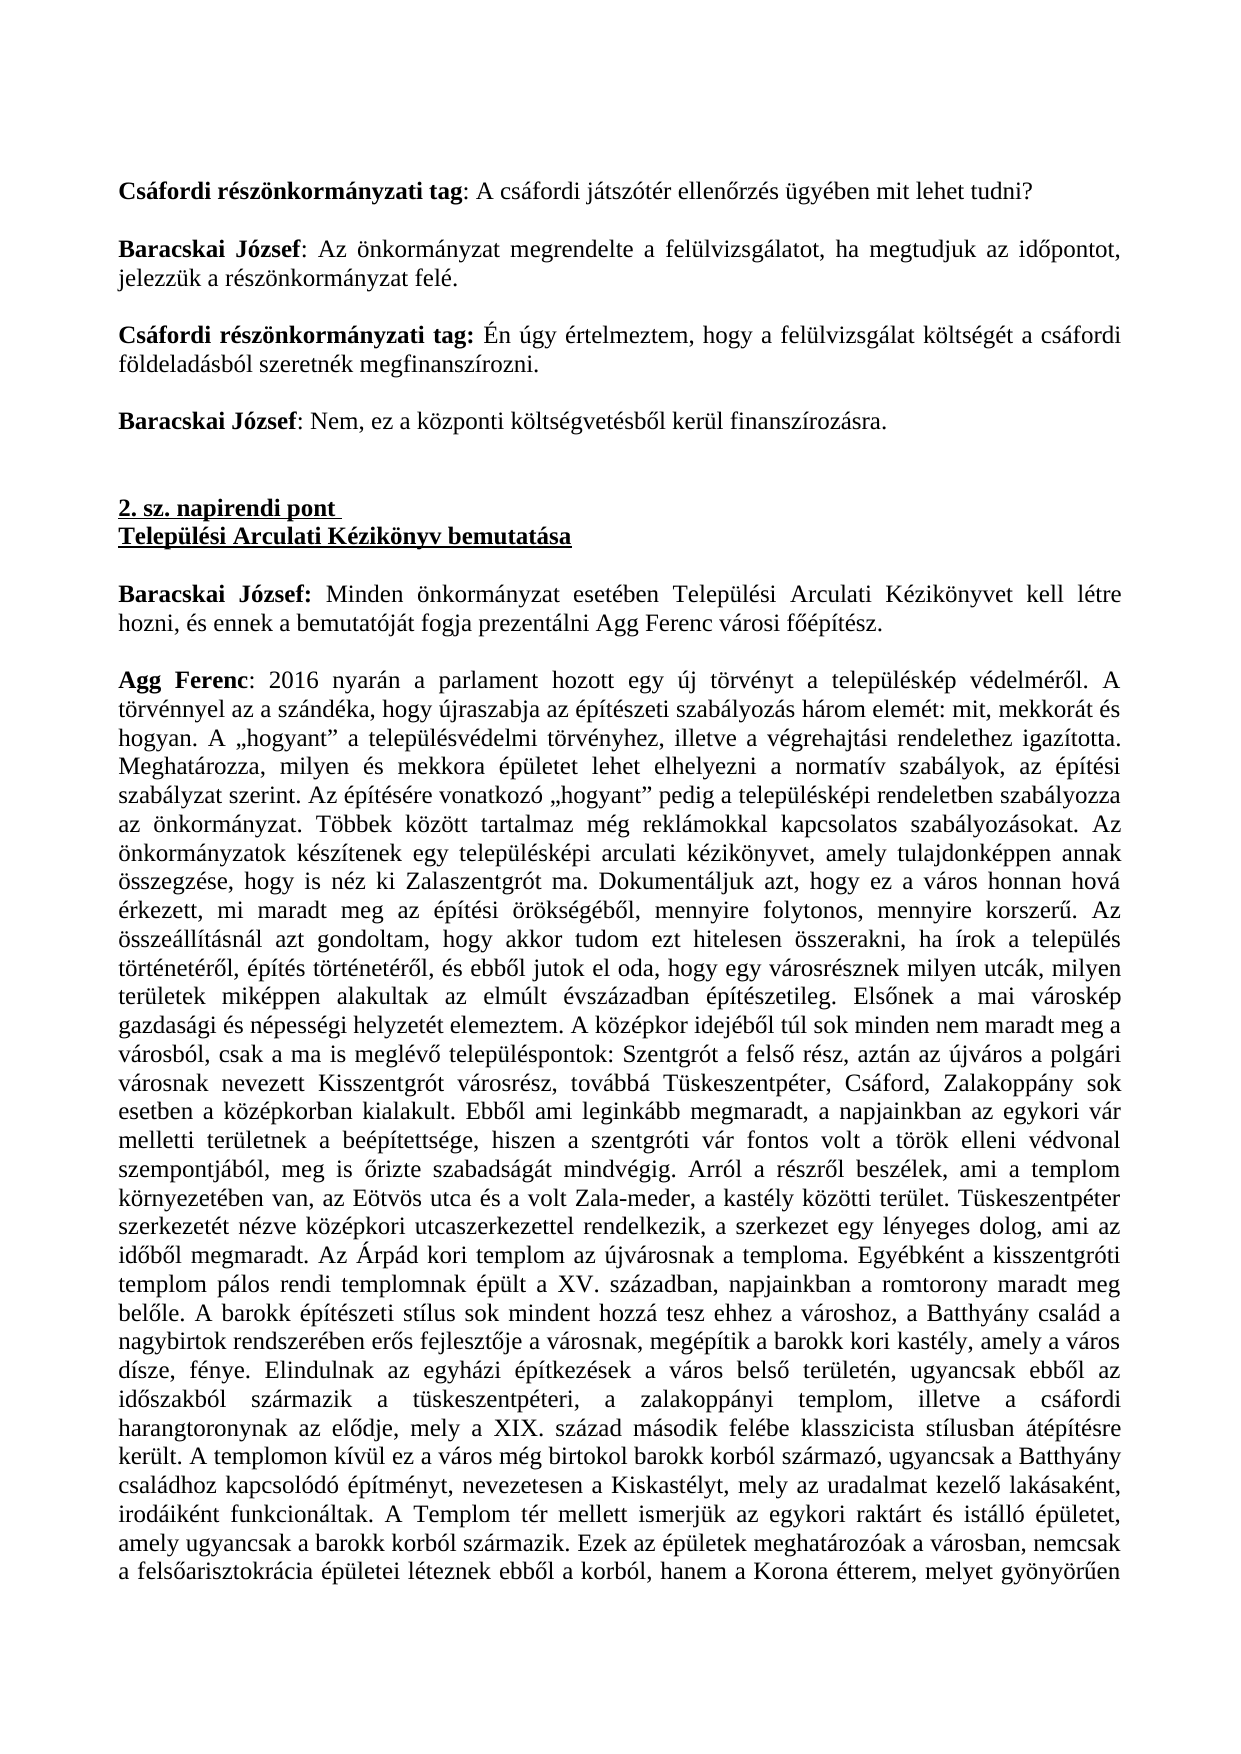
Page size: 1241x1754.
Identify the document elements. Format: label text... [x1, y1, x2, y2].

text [118, 665, 1122, 1585]
text Baracskai József: Minden önkormányzat esetében Települési Arculati Kézikönyvet kell létre hozni, és ennek a bemutatóját fogja prezentálni Agg Ferenc városi főépítész. [118, 579, 1122, 636]
text Települési Arculati Kézikönyv bemutatása [118, 521, 1122, 550]
text Baracskai József: Az önkormányzat megrendelte a felülvizsgálatot, ha megtudjuk az időpontot, jelezzük a részönkormányzat felé. [118, 234, 1122, 291]
text Csáfordi részönkormányzati tag: A csáfordi játszótér ellenőrzés ügyében mit lehet tudni? [118, 176, 1122, 205]
text Csáfordi részönkormányzati tag: Én úgy értelmeztem, hogy a felülvizsgálat költségét a csáfordi földeladásból szeretnék megfinanszírozni. [118, 320, 1122, 378]
text 2. sz. napirendi pont [118, 493, 1122, 521]
text Baracskai József: Nem, ez a központi költségvetésből kerül finanszírozásra. [118, 406, 1122, 435]
